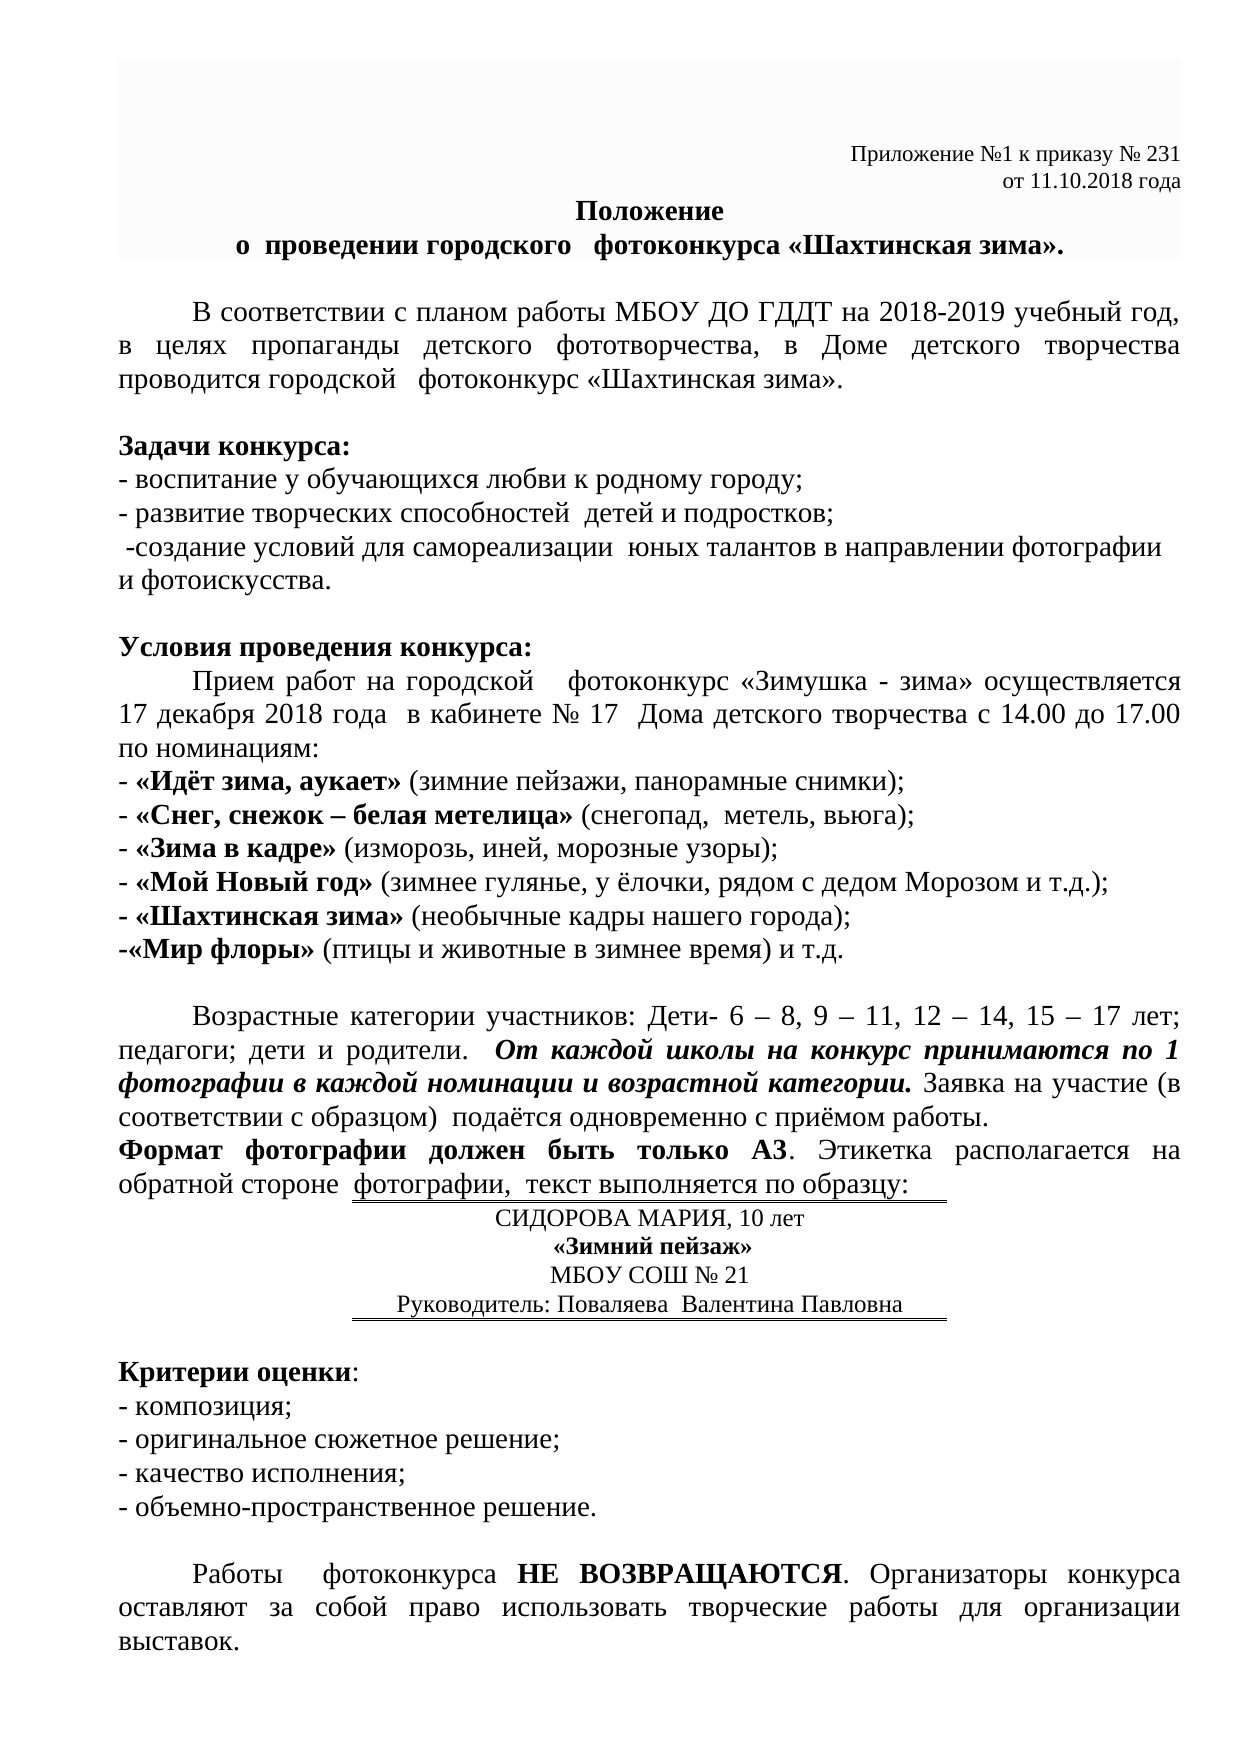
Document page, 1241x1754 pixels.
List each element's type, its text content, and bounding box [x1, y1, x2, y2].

text В соответствии с планом работы МБОУ ДО ГДДТ на 2018-2019 учебный год, в целях пропаганды детского фототворчества, в Доме детского творчества проводится городской фотоконкурс «Шахтинская зима». [118, 294, 1181, 394]
text - «Мой Новый год» (зимнее гулянье, у ёлочки, рядом с дедом Морозом и т.д.); [118, 864, 1181, 898]
text Условия проведения конкурса: [118, 629, 1181, 663]
text - композиция; [118, 1388, 1181, 1422]
text Возрастные категории участников: Дети- 6 – 8, 9 – 11, 12 – 14, 15 – 17 лет; педагоги; дети и родители. От каждой школы на конкурс принимаются по 1 фотографии в каждой номинации и возрастной категории. Заявка на участие (в соответствии с образцом) подаётся одновременно с приёмом работы. [118, 998, 1181, 1132]
text - качество исполнения; [118, 1455, 1181, 1489]
table_header СИДОРОВА МАРИЯ, 10 лет «Зимний пейзаж» МБОУ СОШ № 21 Руководитель: Поваляева Валентина Павловна [352, 1203, 947, 1318]
text - оригинальное сюжетное решение; [118, 1422, 1181, 1455]
text о проведении городского фотоконкурса «Шахтинская зима». [118, 227, 1181, 260]
text -«Мир флоры» (птицы и животные в зимнее время) и т.д. [118, 931, 1181, 965]
text - воспитание у обучающихся любви к родному городу; [118, 462, 1181, 495]
text - «Шахтинская зима» (необычные кадры нашего города); [118, 898, 1181, 931]
text - развитие творческих способностей детей и подростков; [118, 495, 1181, 529]
text от 11.10.2018 года [118, 167, 1181, 193]
text Приложение №1 к приказу № 231 [118, 141, 1181, 167]
text Положение [118, 193, 1181, 227]
text Работы фотоконкурса НЕ ВОЗВРАЩАЮТСЯ. Организаторы конкурса оставляют за собой право использовать творческие работы для организации выставок. [118, 1556, 1181, 1656]
text - «Зима в кадре» (изморозь, иней, морозные узоры); [118, 831, 1181, 864]
text -создание условий для самореализации юных талантов в направлении фотографии и фотоискусства. [118, 529, 1181, 596]
text Прием работ на городской фотоконкурс «Зимушка - зима» осуществляется 17 декабря 2018 года в кабинете № 17 Дома детского творчества с 14.00 до 17.00 по номинациям: [118, 663, 1181, 763]
text - объемно-пространственное решение. [118, 1489, 1181, 1522]
text - «Снег, снежок – белая метелица» (снегопад, метель, вьюга); [118, 797, 1181, 831]
text Задачи конкурса: [118, 428, 1181, 462]
text Критерии оценки: [118, 1354, 1181, 1388]
text - «Идёт зима, аукает» (зимние пейзажи, панорамные снимки); [118, 763, 1181, 797]
text Формат фотографии должен быть только А3. Этикетка располагается на обратной стороне фотографии, текст выполняется по образцу: [118, 1132, 1181, 1199]
